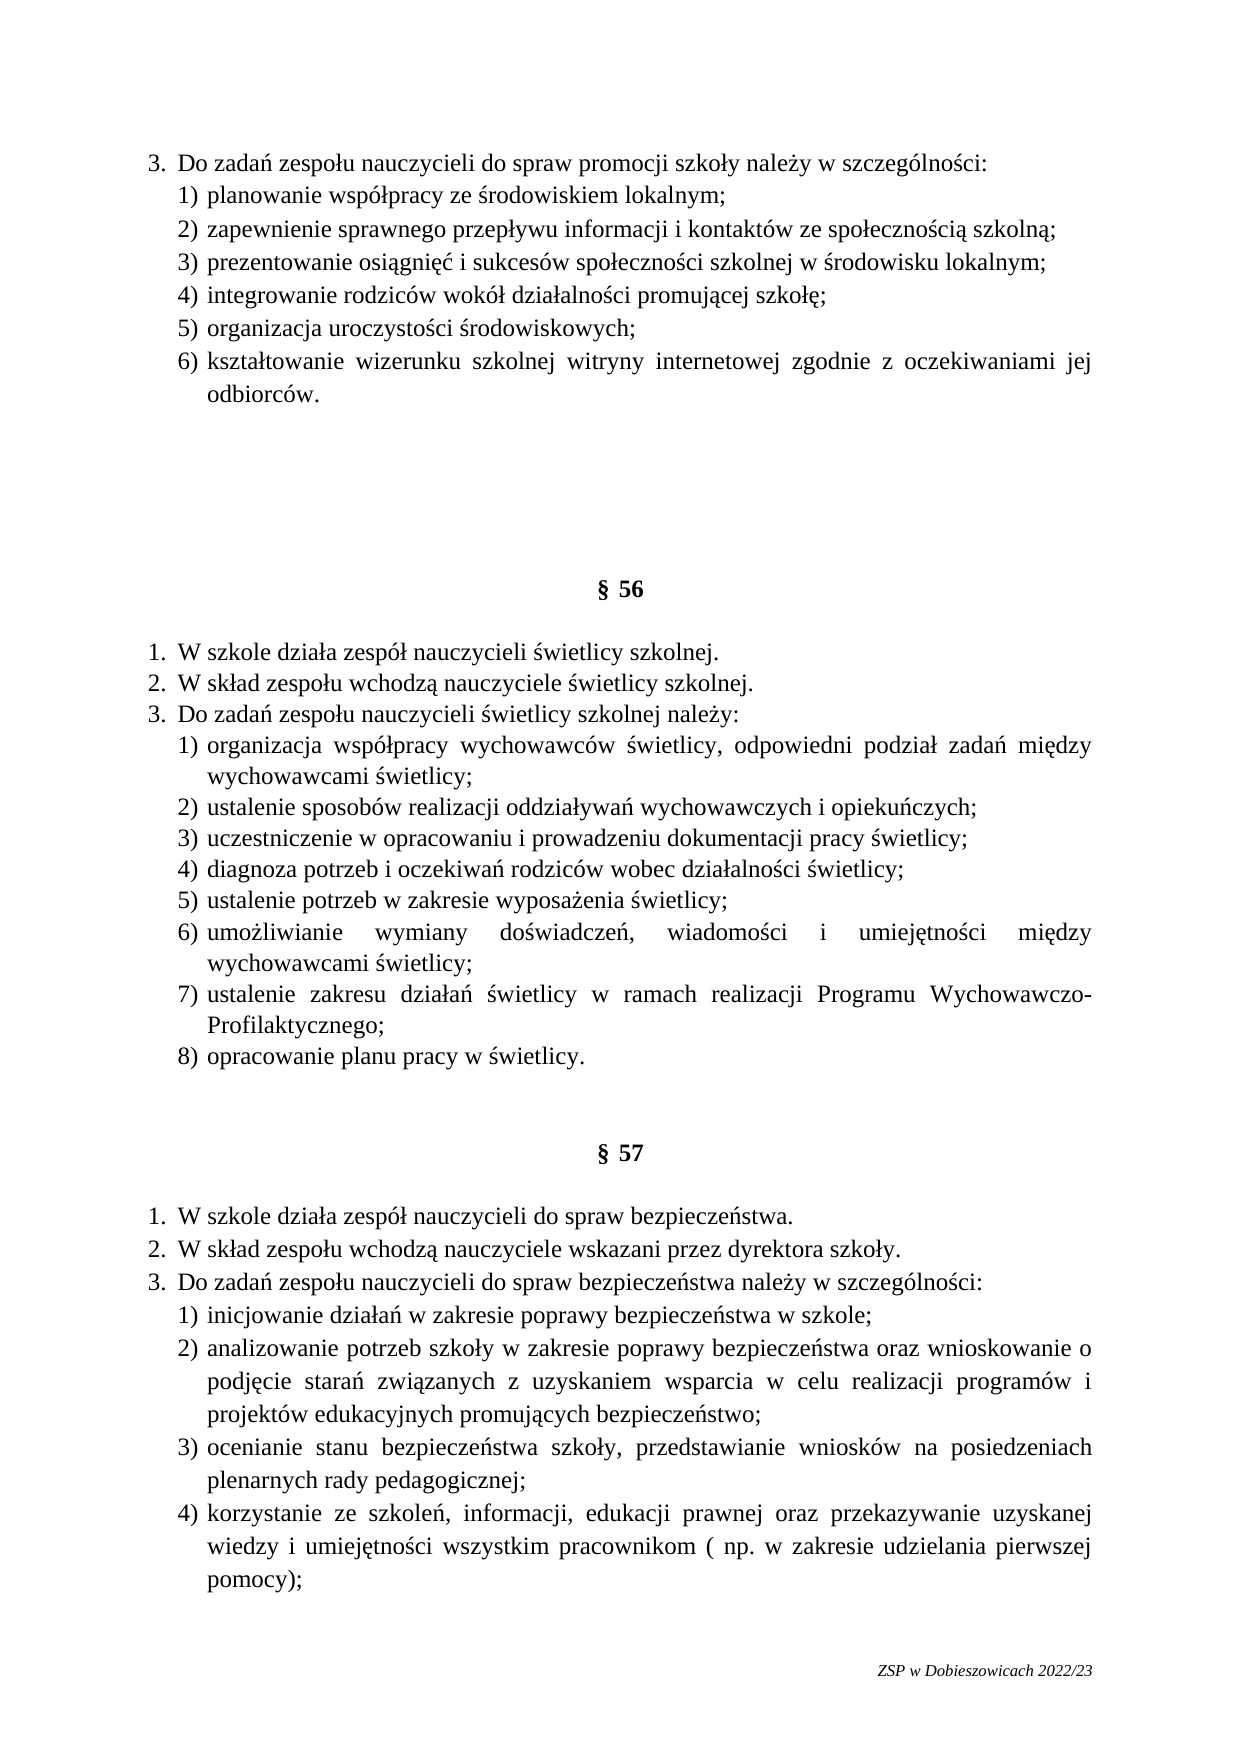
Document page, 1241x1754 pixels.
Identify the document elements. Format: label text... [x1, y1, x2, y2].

list uczestniczenie w opracowaniu i prowadzeniu dokumentacji pracy świetlicy; [177, 823, 1093, 852]
list organizacja współpracy wychowawców świetlicy, odpowiedni podział zadań między wychowawcami świetlicy; [177, 730, 1093, 790]
list W skład zespołu wchodzą nauczyciele wskazani przez dyrektora szkoły. [148, 1234, 1093, 1263]
list prezentowanie osiągnięć i sukcesów społeczności szkolnej w środowisku lokalnym; [177, 247, 1093, 275]
list ocenianie stanu bezpieczeństwa szkoły, przedstawianie wniosków na posiedzeniach plenarnych rady pedagogicznej; [177, 1432, 1093, 1494]
list W szkole działa zespół nauczycieli do spraw bezpieczeństwa. [148, 1201, 1093, 1230]
list opracowanie planu pracy w świetlicy. [177, 1041, 1093, 1069]
list Do zadań zespołu nauczycieli świetlicy szkolnej należy: [148, 699, 1093, 728]
list zapewnienie sprawnego przepływu informacji i kontaktów ze społecznością szkolną; [177, 214, 1093, 242]
list planowanie współpracy ze środowiskiem lokalnym; [177, 181, 1093, 209]
list ustalenie potrzeb w zakresie wyposażenia świetlicy; [177, 886, 1093, 914]
list Do zadań zespołu nauczycieli do spraw bezpieczeństwa należy w szczególności: [148, 1267, 1093, 1296]
list ustalenie zakresu działań świetlicy w ramach realizacji Programu Wychowawczo-Profilaktycznego; [177, 979, 1093, 1038]
list organizacja uroczystości środowiskowych; [177, 313, 1093, 341]
list ustalenie sposobów realizacji oddziaływań wychowawczych i opiekuńczych; [177, 792, 1093, 821]
list Do zadań zespołu nauczycieli do spraw promocji szkoły należy w szczególności: [148, 148, 1093, 176]
list W szkole działa zespół nauczycieli świetlicy szkolnej. [148, 637, 1093, 666]
list diagnoza potrzeb i oczekiwań rodziców wobec działalności świetlicy; [177, 854, 1093, 883]
subtitle § 56 [148, 574, 1093, 603]
list kształtowanie wizerunku szkolnej witryny internetowej zgodnie z oczekiwaniami jej odbiorców. [177, 346, 1093, 407]
subtitle § 57 [148, 1138, 1093, 1167]
list integrowanie rodziców wokół działalności promującej szkołę; [177, 280, 1093, 308]
list inicjowanie działań w zakresie poprawy bezpieczeństwa w szkole; [177, 1300, 1093, 1329]
list W skład zespołu wchodzą nauczyciele świetlicy szkolnej. [148, 668, 1093, 697]
list umożliwianie wymiany doświadczeń, wiadomości i umiejętności między wychowawcami świetlicy; [177, 917, 1093, 976]
list korzystanie ze szkoleń, informacji, edukacji prawnej oraz przekazywanie uzyskanej wiedzy i umiejętności wszystkim pracownikom ( np. w zakresie udzielania pierwszej pomocy); [177, 1498, 1093, 1593]
list analizowanie potrzeb szkoły w zakresie poprawy bezpieczeństwa oraz wnioskowanie o podjęcie starań związanych z uzyskaniem wsparcia w celu realizacji programów i projektów edukacyjnych promujących bezpieczeństwo; [177, 1333, 1093, 1428]
